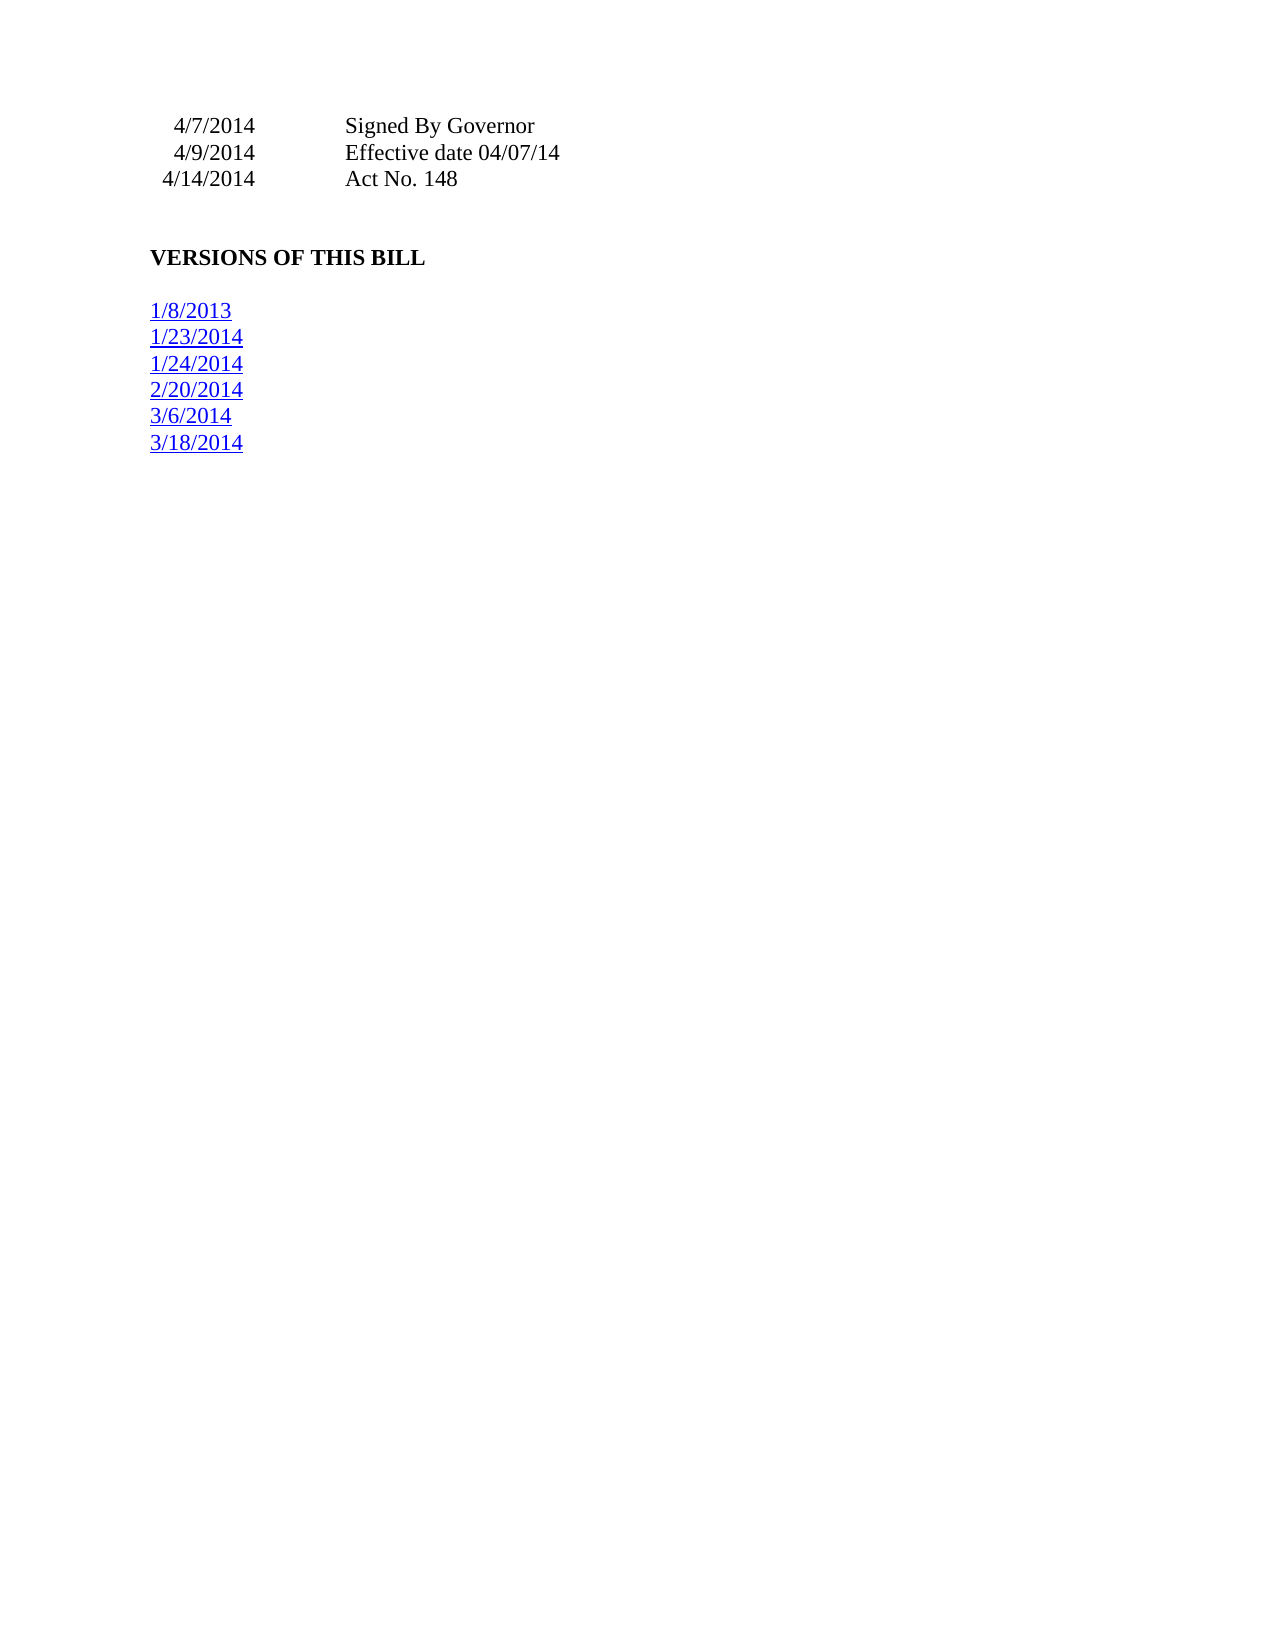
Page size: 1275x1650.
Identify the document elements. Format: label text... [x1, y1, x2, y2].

text 1/23/2014 [150, 323, 1125, 350]
text 3/6/2014 [150, 402, 1125, 429]
text 4/9/2014 Effective date 04/07/14 [150, 139, 1125, 165]
text 4/14/2014 Act No. 148 [150, 165, 1125, 192]
text 3/18/2014 [150, 429, 1125, 455]
text VERSIONS OF THIS BILL [150, 244, 1125, 271]
text 1/24/2014 [150, 350, 1125, 376]
text 4/7/2014 Signed By Governor [150, 112, 1125, 139]
text 1/8/2013 [150, 297, 1125, 323]
text 2/20/2014 [150, 376, 1125, 402]
